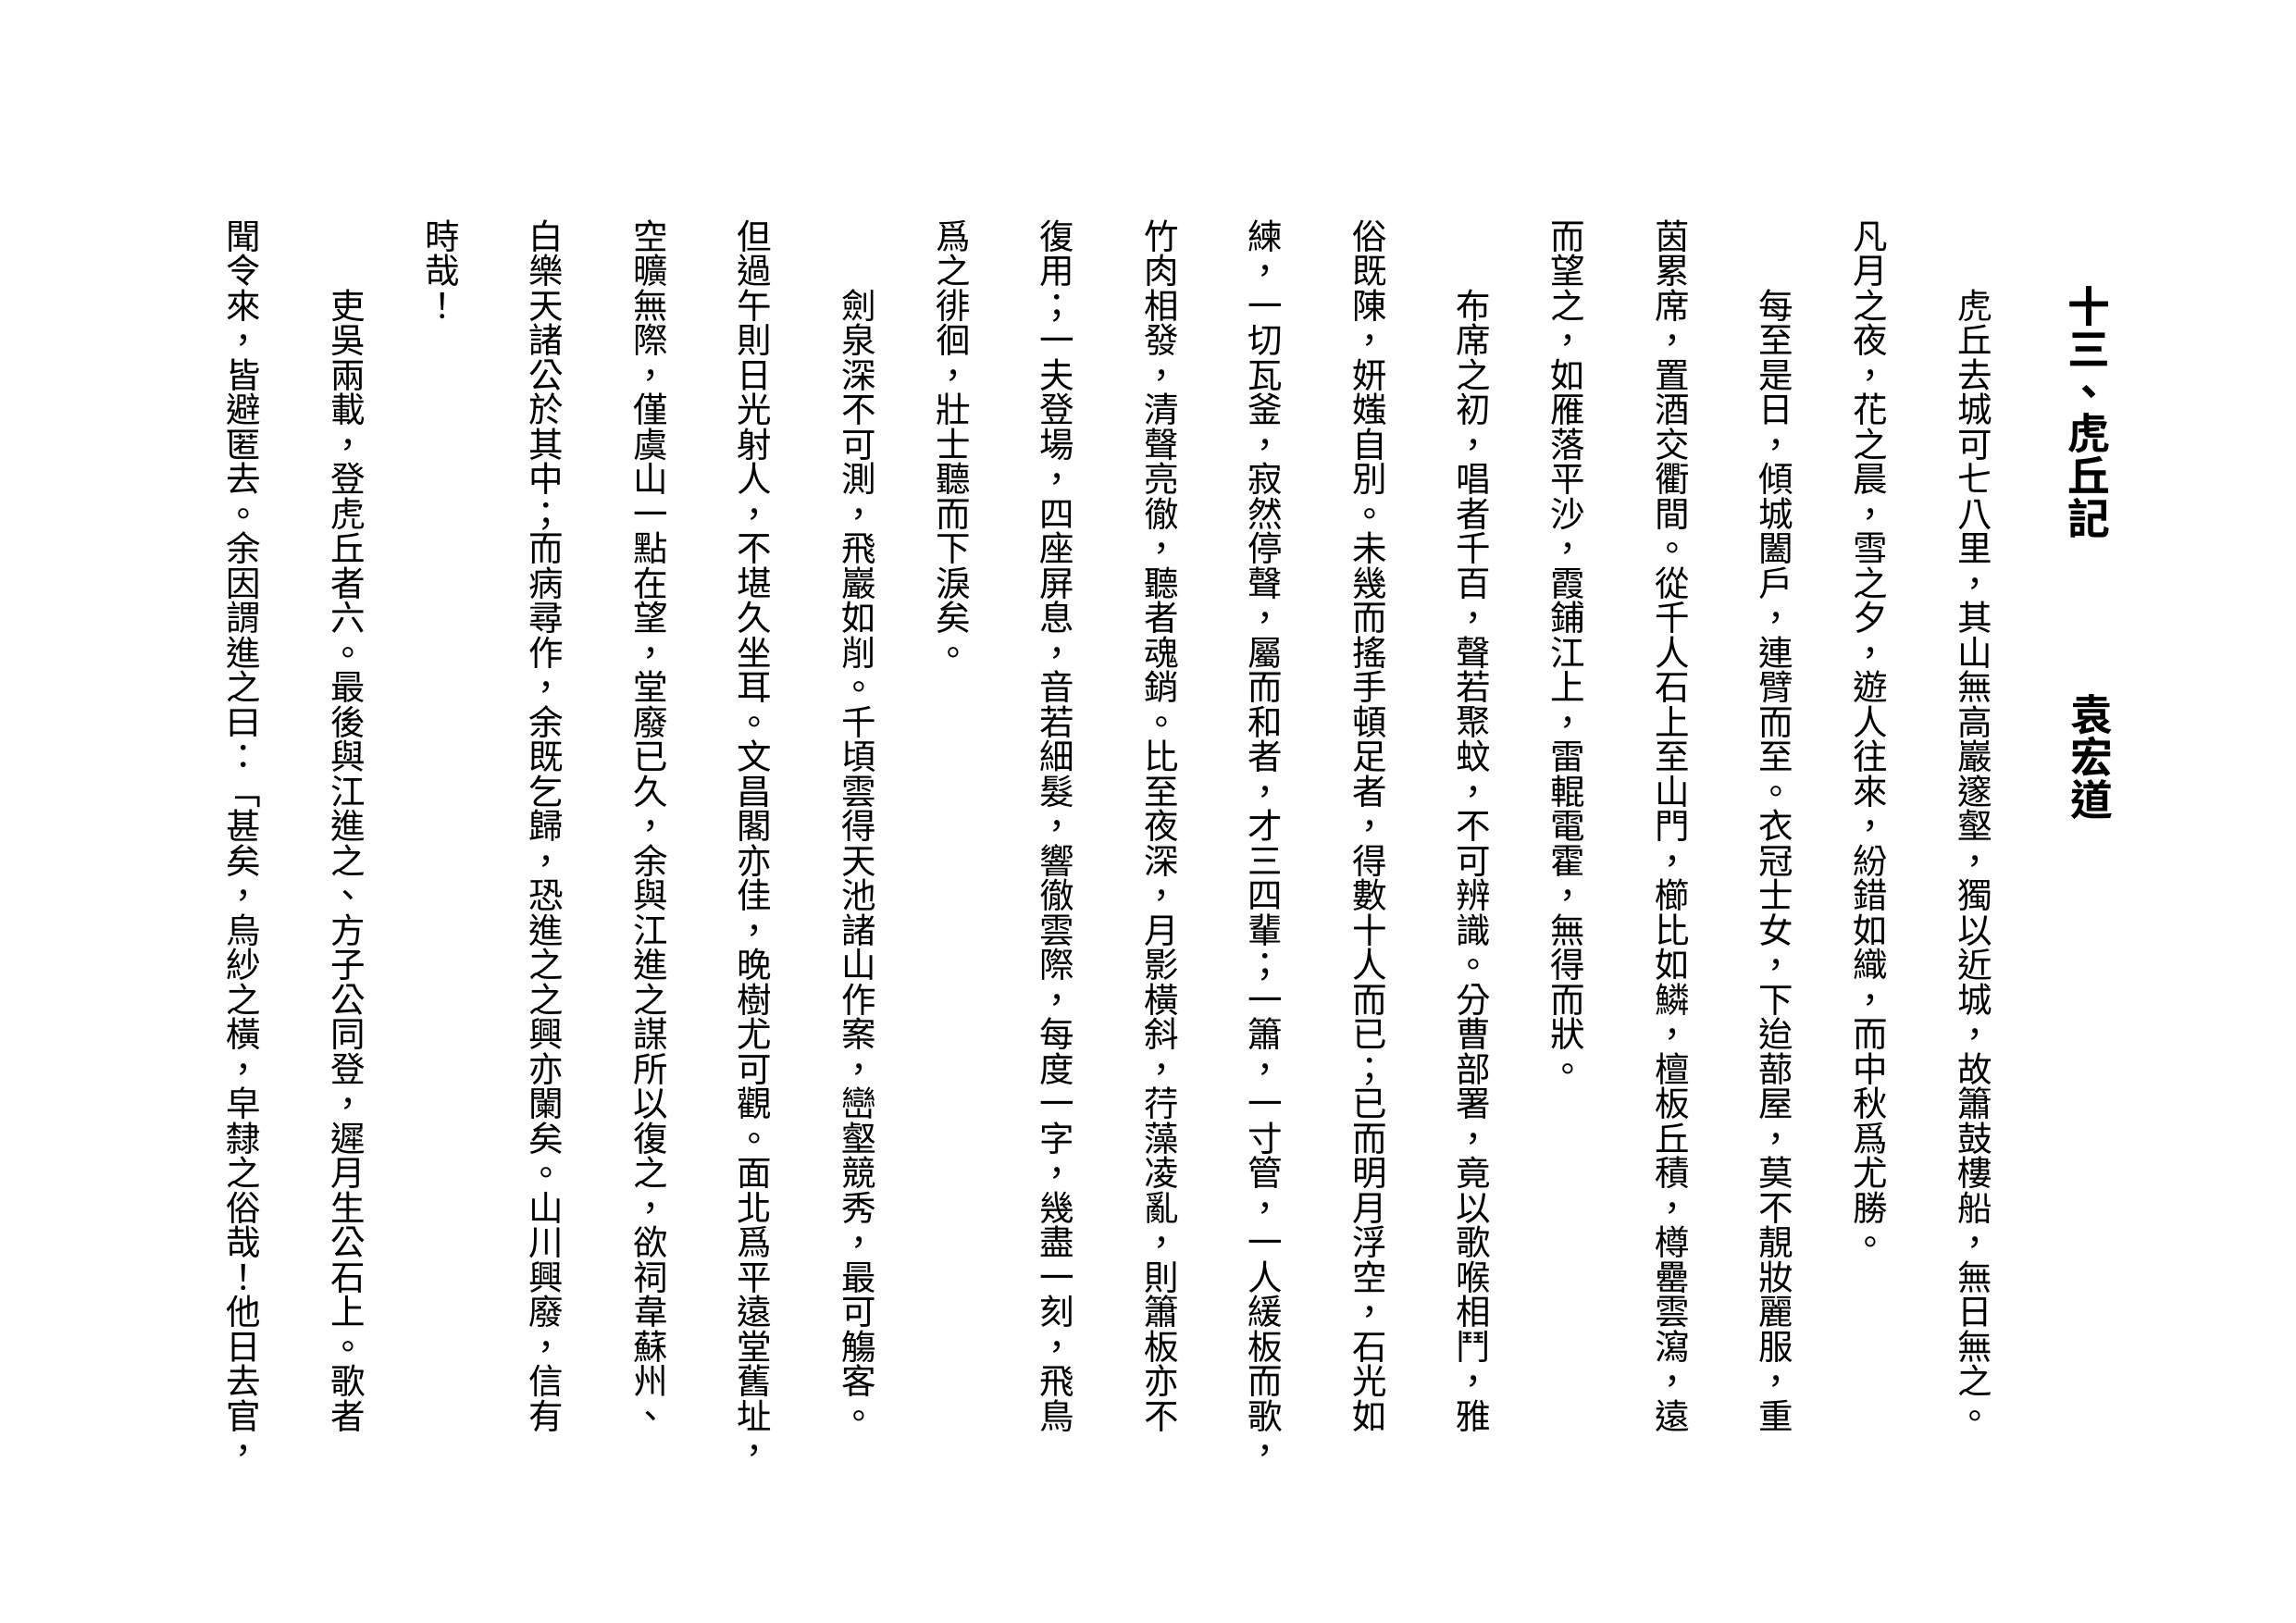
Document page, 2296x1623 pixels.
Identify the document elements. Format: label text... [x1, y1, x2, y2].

text 劍泉深不可測，飛巖如削。千頃雲得天池諸山作案，巒壑競秀，最可觴客。但過午則日光射人，不堪久坐耳。文昌閣亦佳，晚樹尤可觀。面北爲平遠堂舊址，空曠無際，僅虞山一點在望，堂廢已久，余與江進之謀所以復之，欲祠韋蘇州、白樂天諸公於其中；而病尋作，余既乞歸，恐進之之興亦闌矣。山川興廢，信有時哉！ [408, 218, 894, 1443]
text 每至是日，傾城闔戶，連臂而至。衣冠士女，下迨蔀屋，莫不靚妝麗服，重茵累席，置酒交衢間。從千人石上至山門，櫛比如鱗，檀板丘積，樽罍雲瀉，遠而望之，如雁落平沙，霞鋪江上，雷輥電霍，無得而狀。 [1533, 218, 1811, 1443]
text 十三、虎丘記 袁宏道 [2058, 218, 2119, 1419]
text 布席之初，唱者千百，聲若聚蚊，不可辨識。分曹部署，竟以歌喉相鬥，雅俗既陳，妍媸自別。未幾而搖手頓足者，得數十人而已；已而明月浮空，石光如練，一切瓦釜，寂然停聲，屬而和者，才三四輩；一簫，一寸管，一人緩板而歌，竹肉相發，清聲亮徹，聽者魂銷。比至夜深，月影橫斜，荇藻凌亂，則簫板亦不復用；一夫登場，四座屏息，音若細髮，響徹雲際，每度一字，幾盡一刻，飛鳥爲之徘徊，壯士聽而下淚矣。 [919, 218, 1508, 1443]
text 虎丘去城可七八里，其山無高巖邃壑，獨以近城，故簫鼓樓船，無日無之。凡月之夜，花之晨，雪之夕，遊人往來，紛錯如織，而中秋爲尤勝。 [1836, 218, 2010, 1443]
text 吏吳兩載，登虎丘者六。最後與江進之、方子公同登，遲月生公石上。歌者聞令來，皆避匿去。余因謂進之曰：「甚矣，烏紗之橫，皁隸之俗哉！他日去官，有不聽曲此石上者，如月！」今余幸得解官稱吳客矣。虎丘之月，不知尚識余言否耶？ [209, 218, 382, 1443]
